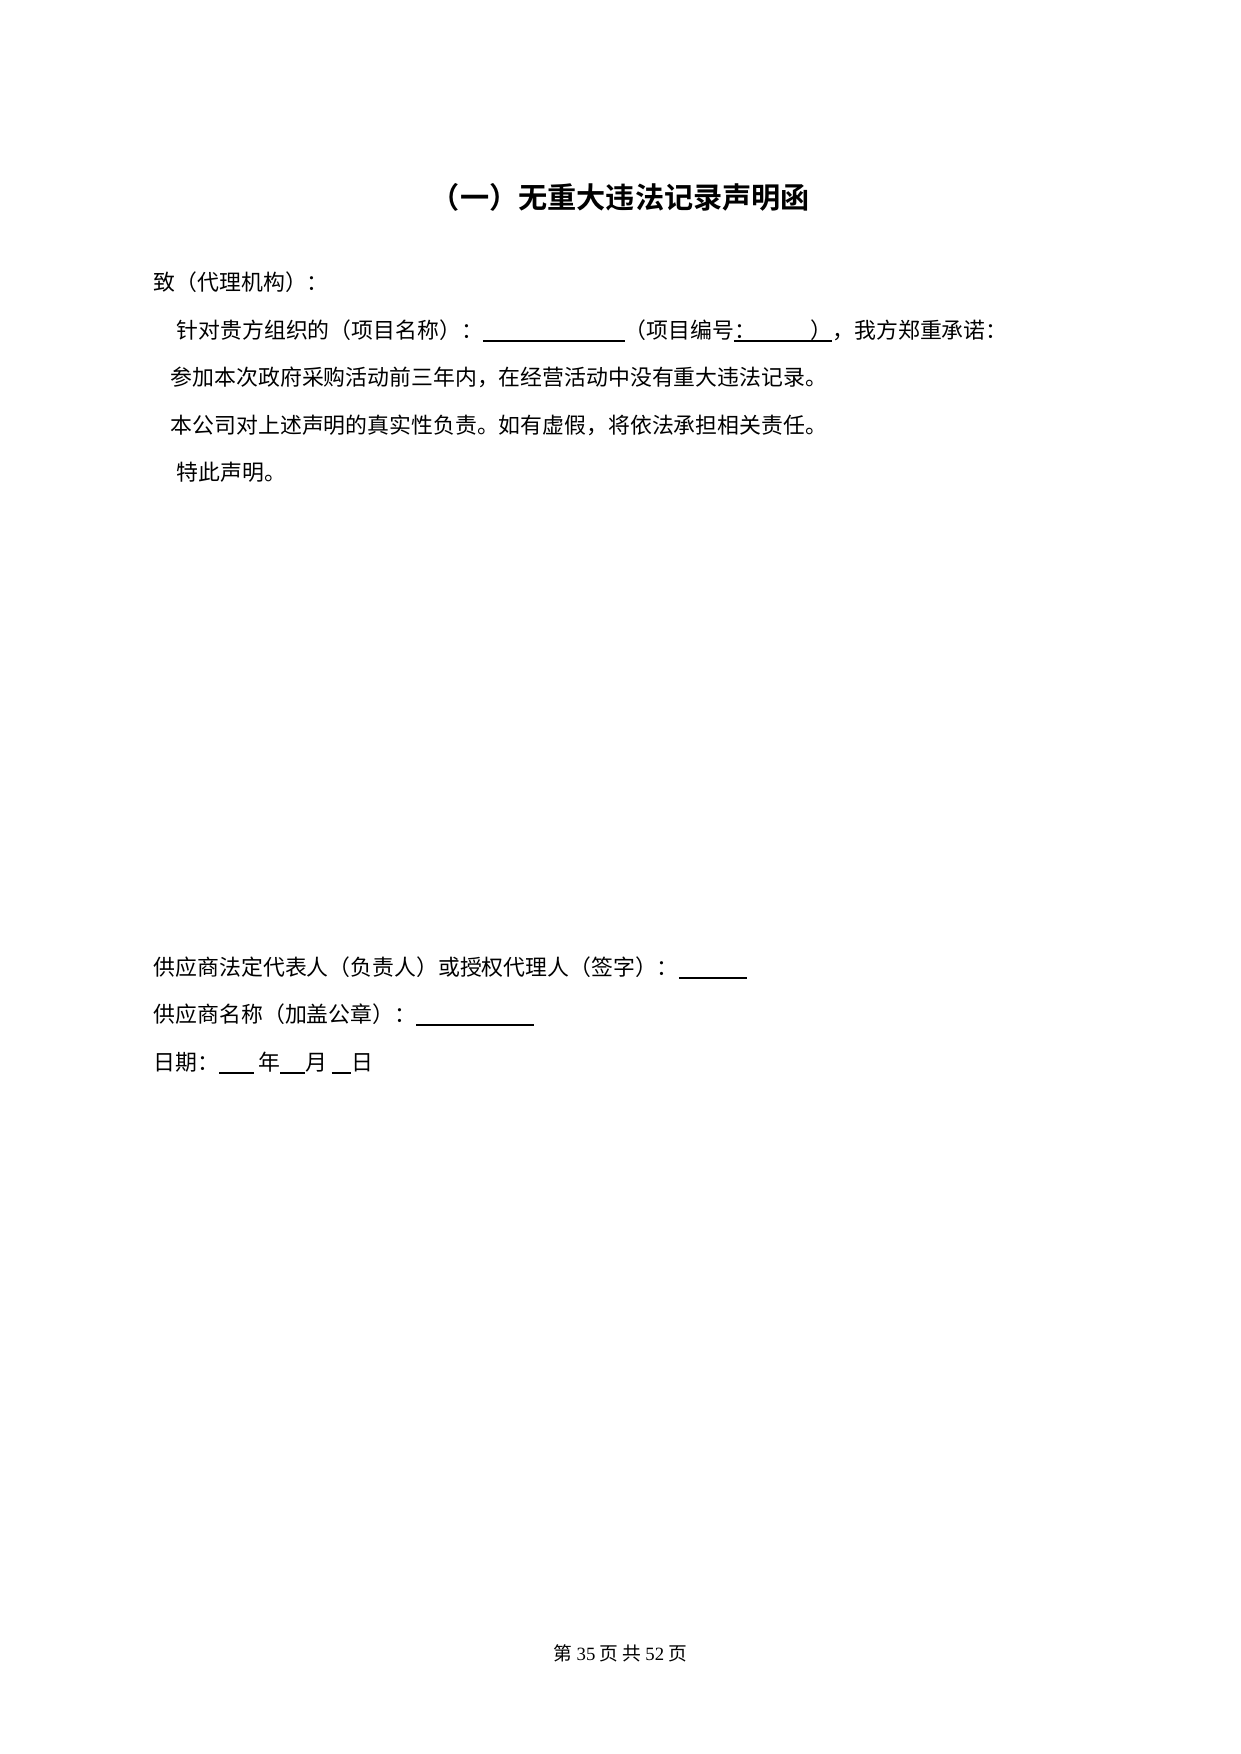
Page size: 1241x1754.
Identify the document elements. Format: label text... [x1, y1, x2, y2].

text 针对贵方组织的（项目名称）： （项目编号： ），我方郑重承诺： [153, 313, 1087, 344]
text 供应商法定代表人（负责人）或授权代理人（签字）： [153, 950, 1087, 981]
text 特此声明。 [153, 455, 1087, 487]
subtitle （一）无重大违法记录声明函 [153, 175, 1087, 217]
text 供应商名称（加盖公章）： [153, 997, 1087, 1029]
text 参加本次政府采购活动前三年内，在经营活动中没有重大违法记录。 [153, 360, 1087, 392]
text 致（代理机构）： [153, 265, 1087, 297]
text 日期： 年 月 日 [153, 1045, 1087, 1076]
text 本公司对上述声明的真实性负责。如有虚假，将依法承担相关责任。 [153, 408, 1087, 439]
